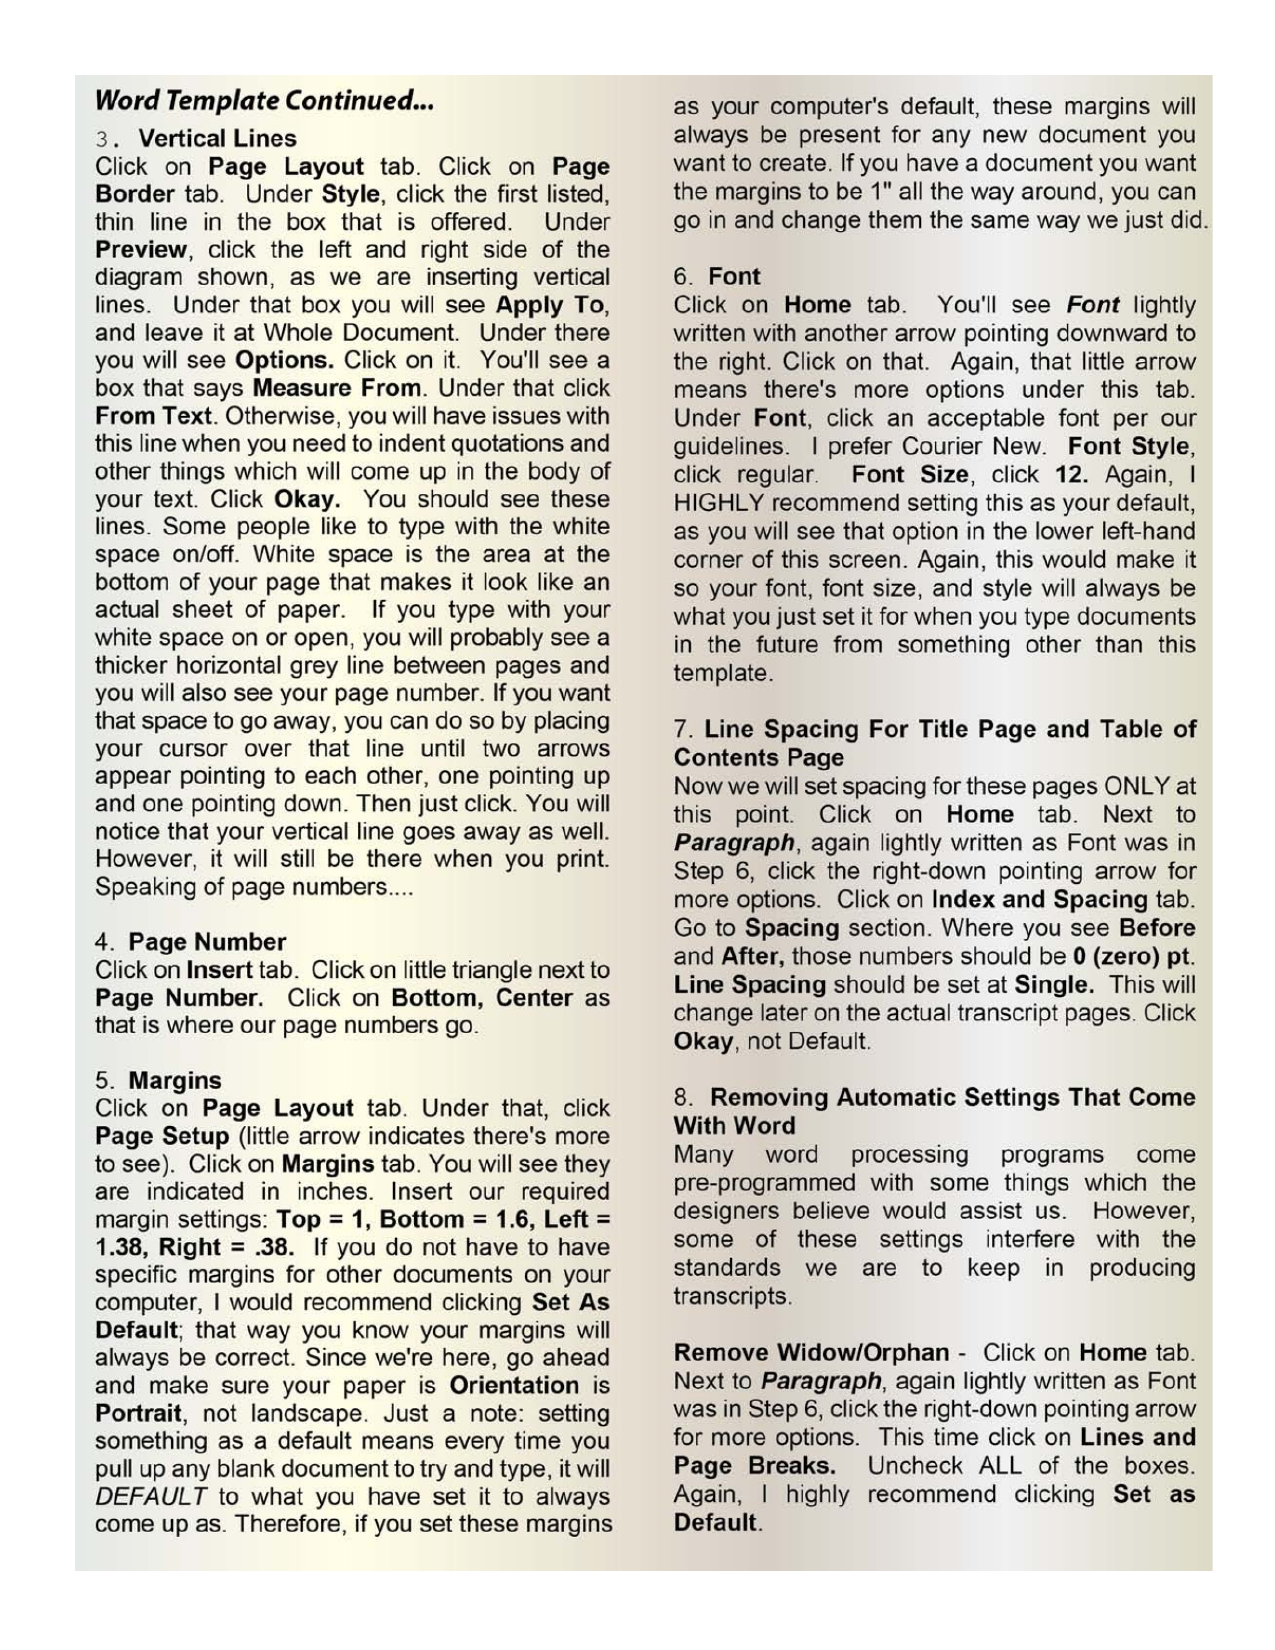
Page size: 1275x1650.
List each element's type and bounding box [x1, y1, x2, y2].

picture [75, 75, 1213, 1571]
